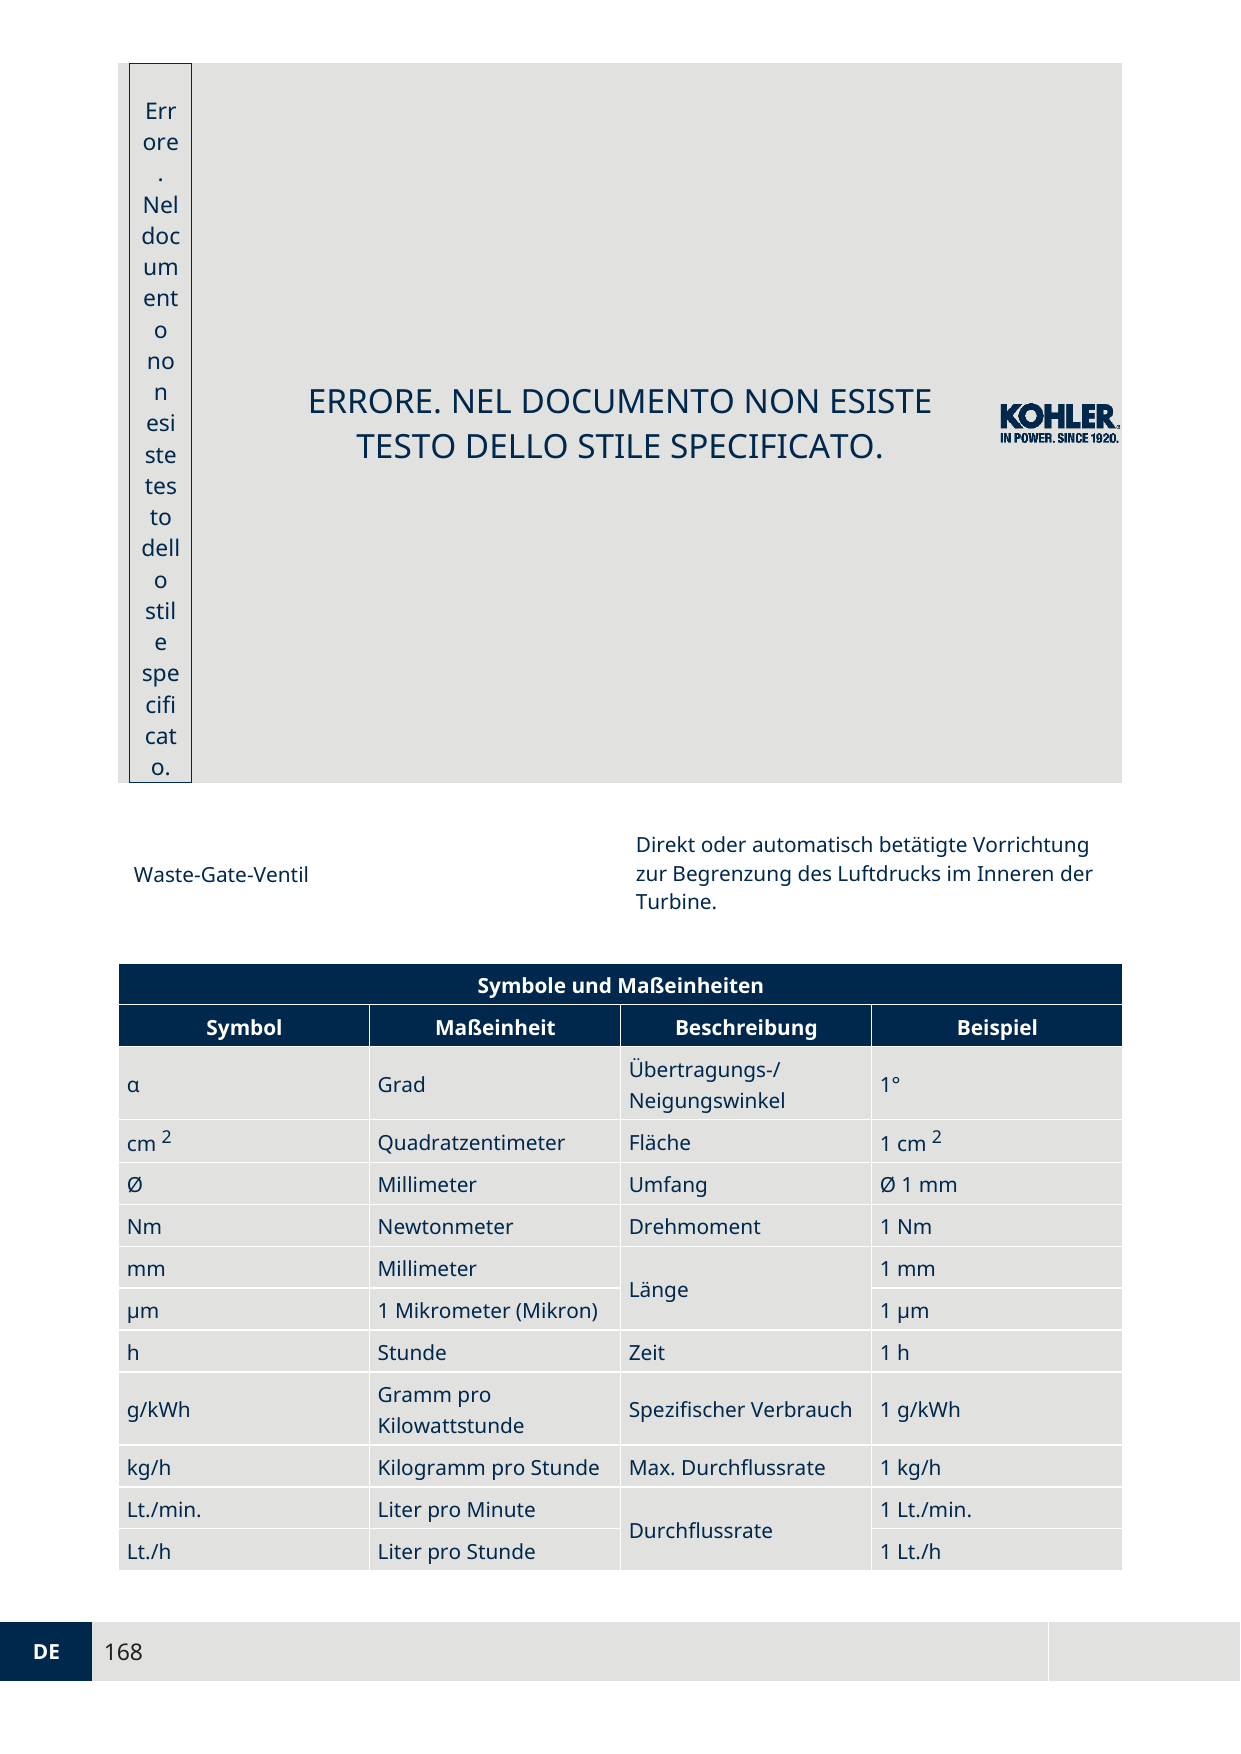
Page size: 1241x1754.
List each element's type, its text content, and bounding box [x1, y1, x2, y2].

table_cell 1 g/kWh [872, 1373, 1122, 1444]
table_cell 1° [872, 1047, 1122, 1119]
table_cell Ø 1 mm [872, 1163, 1122, 1204]
table_cell Grad [370, 1047, 620, 1119]
table_cell kg/h [119, 1446, 369, 1486]
table_cell cm 2 [119, 1120, 369, 1162]
table_cell 1 kg/h [872, 1446, 1122, 1486]
table_cell mm [119, 1247, 369, 1287]
table_cell Durchflussrate [621, 1488, 871, 1570]
table_cell 1 h [872, 1331, 1122, 1371]
table_cell Millimeter [370, 1247, 620, 1287]
table_cell 1 Mikrometer (Mikron) [370, 1289, 620, 1329]
table_header Waste-Gate-Ventil [118, 815, 620, 931]
table_cell Fläche [621, 1120, 871, 1162]
table_cell g/kWh [119, 1373, 369, 1444]
table_cell Quadratzentimeter [370, 1120, 620, 1162]
table_cell Liter pro Stunde [370, 1529, 620, 1570]
table_cell Maßeinheit [370, 1005, 620, 1046]
table_cell Nm [119, 1205, 369, 1246]
table_cell Lt./h [119, 1529, 369, 1570]
table_header Direkt oder automatisch betätigte Vorrichtung zur Begrenzung des Luftdrucks im Inneren der Turbine. [620, 815, 1122, 931]
table_cell Lt./min. [119, 1488, 369, 1528]
table_cell Max. Durchflussrate [621, 1446, 871, 1486]
table_cell Länge [621, 1247, 871, 1329]
table_cell h [119, 1331, 369, 1371]
table_cell 1 Lt./h [872, 1529, 1122, 1570]
table_cell Ø [119, 1163, 369, 1204]
table_cell Beispiel [872, 1005, 1122, 1046]
table_cell Übertragungs-/Neigungswinkel [621, 1047, 871, 1119]
table_cell Millimeter [370, 1163, 620, 1204]
table_cell 1 µm [872, 1289, 1122, 1329]
table_cell Drehmoment [621, 1205, 871, 1246]
table_cell µm [119, 1289, 369, 1329]
table_cell Beschreibung [621, 1005, 871, 1046]
table_header Symbole und Maßeinheiten [119, 964, 1122, 1004]
table_cell Spezifischer Verbrauch [621, 1373, 871, 1444]
table_cell Gramm pro Kilowattstunde [370, 1373, 620, 1444]
table_cell Liter pro Minute [370, 1488, 620, 1528]
table_cell Zeit [621, 1331, 871, 1371]
picture [1000, 403, 1121, 443]
table_cell Symbol [119, 1005, 369, 1046]
table_cell α [119, 1047, 369, 1119]
table_cell Stunde [370, 1331, 620, 1371]
table_cell 1 Nm [872, 1205, 1122, 1246]
table_cell 1 Lt./min. [872, 1488, 1122, 1528]
table_cell 1 cm 2 [872, 1120, 1122, 1162]
table_cell Umfang [621, 1163, 871, 1204]
table_cell 1 mm [872, 1247, 1122, 1287]
table_cell Kilogramm pro Stunde [370, 1446, 620, 1486]
table_cell Newtonmeter [370, 1205, 620, 1246]
